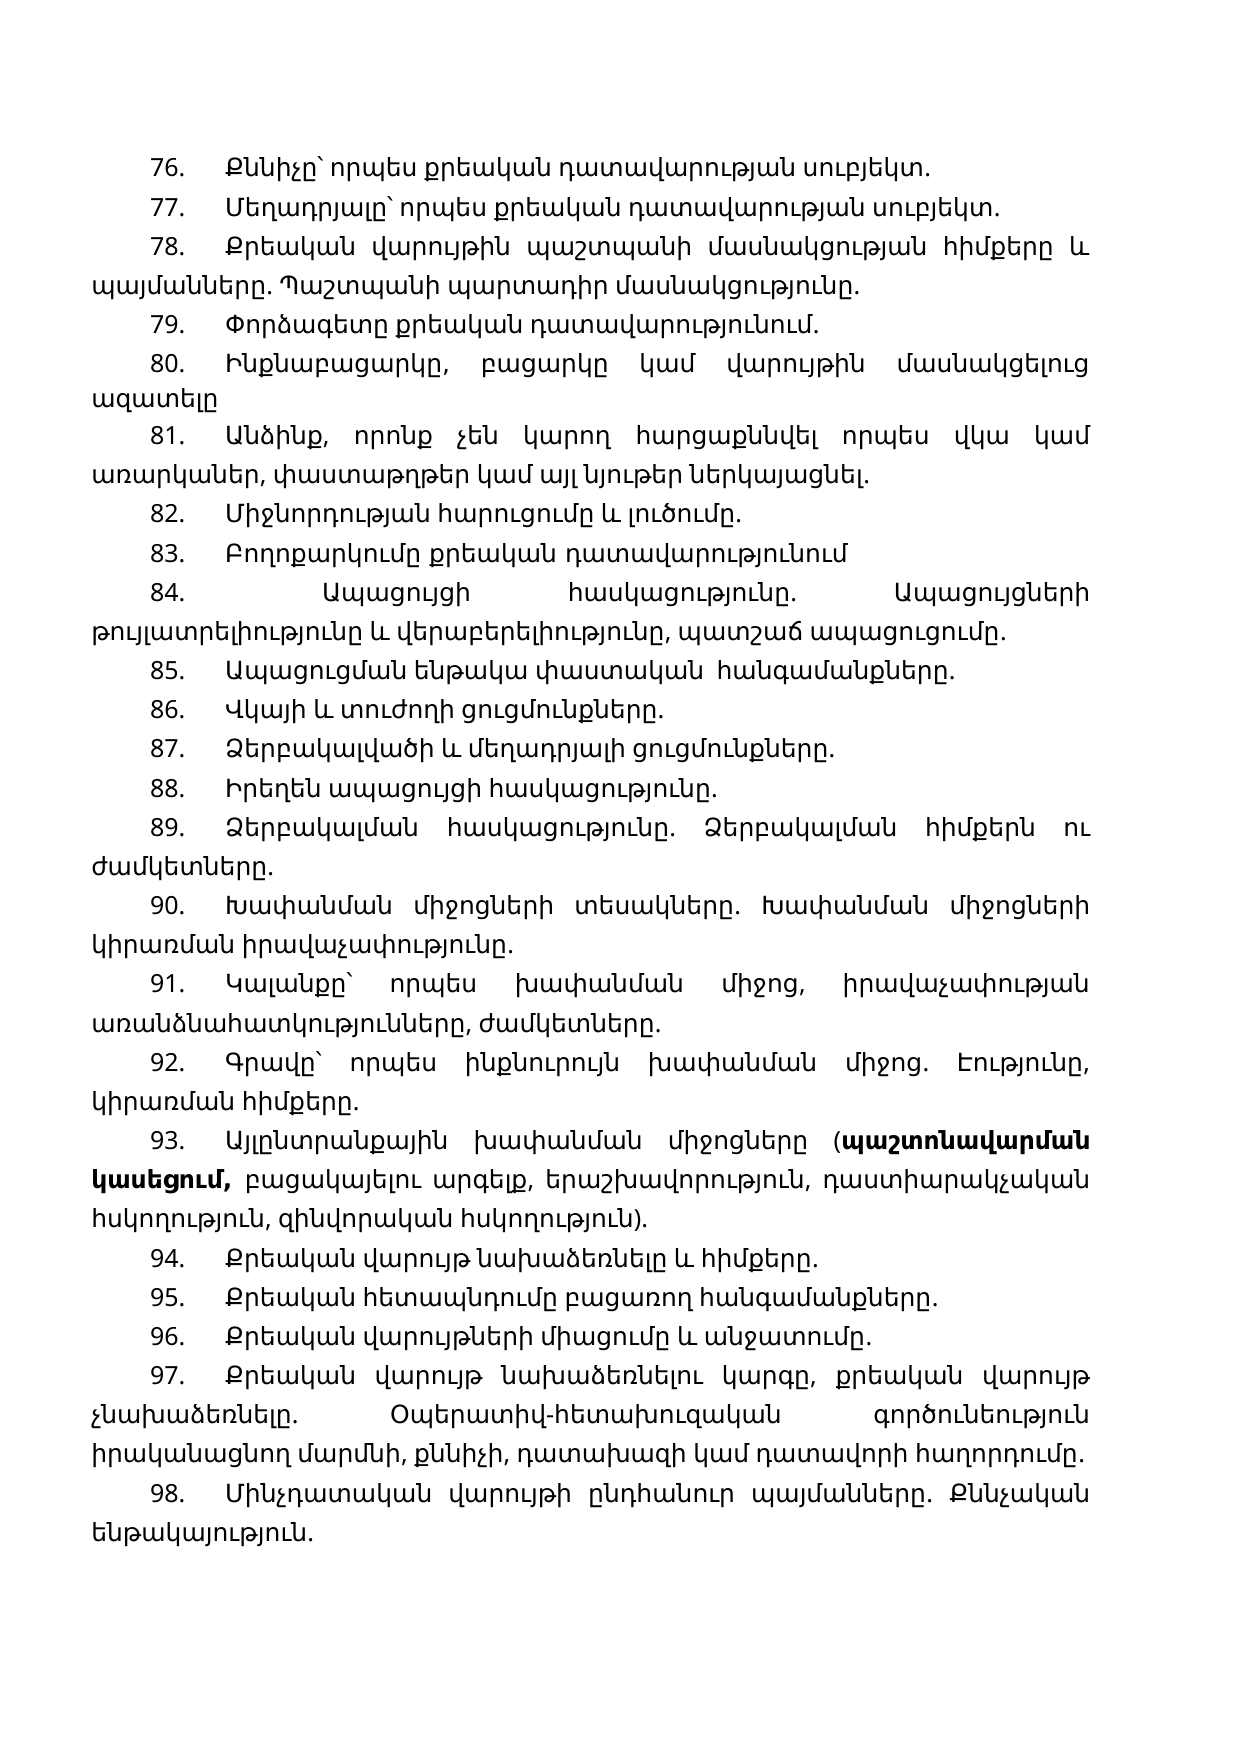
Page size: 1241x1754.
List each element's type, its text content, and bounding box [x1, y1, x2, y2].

list Ինքնաբացարկը, բացարկը կամ վարույթին մասնակցելուց ազատելը [91, 346, 1090, 413]
list Ապացույցի հասկացությունը. Ապացույցների թույլատրելիությունը և վերաբերելիությունը, պատշաճ ապացուցումը. [91, 574, 1090, 648]
list Մեղադրյալը՝ որպես քրեական դատավարության սուբյեկտ. [91, 189, 1090, 223]
list Գրավը՝ որպես ինքնուրույն խափանման միջոց. Էությունը, կիրառման հիմքերը. [91, 1044, 1090, 1118]
list Ձերբակալվածի և մեղադրյալի ցուցմունքները. [91, 731, 1090, 765]
list Միջնորդության հարուցումը և լուծումը. [91, 496, 1090, 530]
list Կալանքը՝ որպես խափանման միջոց, իրավաչափության առանձնահատկությունները, ժամկետները. [91, 966, 1090, 1039]
list Մինչդատական վարույթի ընդհանուր պայմանները. Քննչական ենթակայություն. [91, 1475, 1090, 1548]
list Այլընտրանքային խափանման միջոցները (պաշտոնավարման կասեցում, բացակայելու արգելք, երաշխավորություն, դաստիարակչական հսկողություն, զինվորական հսկողություն). [91, 1123, 1090, 1235]
list Քրեական հետապնդումը բացառող հանգամանքները. [91, 1279, 1090, 1313]
list Բողոքարկումը քրեական դատավարությունում [91, 535, 1090, 569]
list Վկայի և տուժողի ցուցմունքները. [91, 692, 1090, 726]
list Քրեական վարույթին պաշտպանի մասնակցության հիմքերը և պայմանները. Պաշտպանի պարտադիր մասնակցությունը. [91, 228, 1090, 302]
list Իրեղեն ապացույցի հասկացությունը. [91, 770, 1090, 804]
list Քրեական վարույթ նախաձեռնելու կարգը, քրեական վարույթ չնախաձեռնելը. Օպերատիվ-հետախուզական գործունեություն իրականացնող մարմնի, քննիչի, դատախազի կամ դատավորի հաղորդումը. [91, 1358, 1090, 1470]
list Փորձագետը քրեական դատավարությունում. [91, 307, 1090, 341]
list Ձերբակալման հասկացությունը. Ձերբակալման հիմքերն ու ժամկետները. [91, 809, 1090, 883]
list Ապացուցման ենթակա փաստական հանգամանքները. [535, 653, 1090, 687]
list Ապացուցման ենթակա փաստական հանգամանքները. [91, 653, 529, 687]
list Անձինք, որոնք չեն կարող հարցաքննվել որպես վկա կամ առարկաներ, փաստաթղթեր կամ այլ նյութեր ներկայացնել. [91, 418, 1090, 491]
list Խափանման միջոցների տեսակները. Խափանման միջոցների կիրառման իրավաչափությունը. [91, 888, 1090, 961]
list Քրեական վարույթ նախաձեռնելը և հիմքերը. [91, 1240, 1090, 1274]
list Քննիչը՝ որպես քրեական դատավարության սուբյեկտ. [91, 150, 1090, 184]
list Քրեական վարույթների միացումը և անջատումը. [91, 1319, 1090, 1353]
